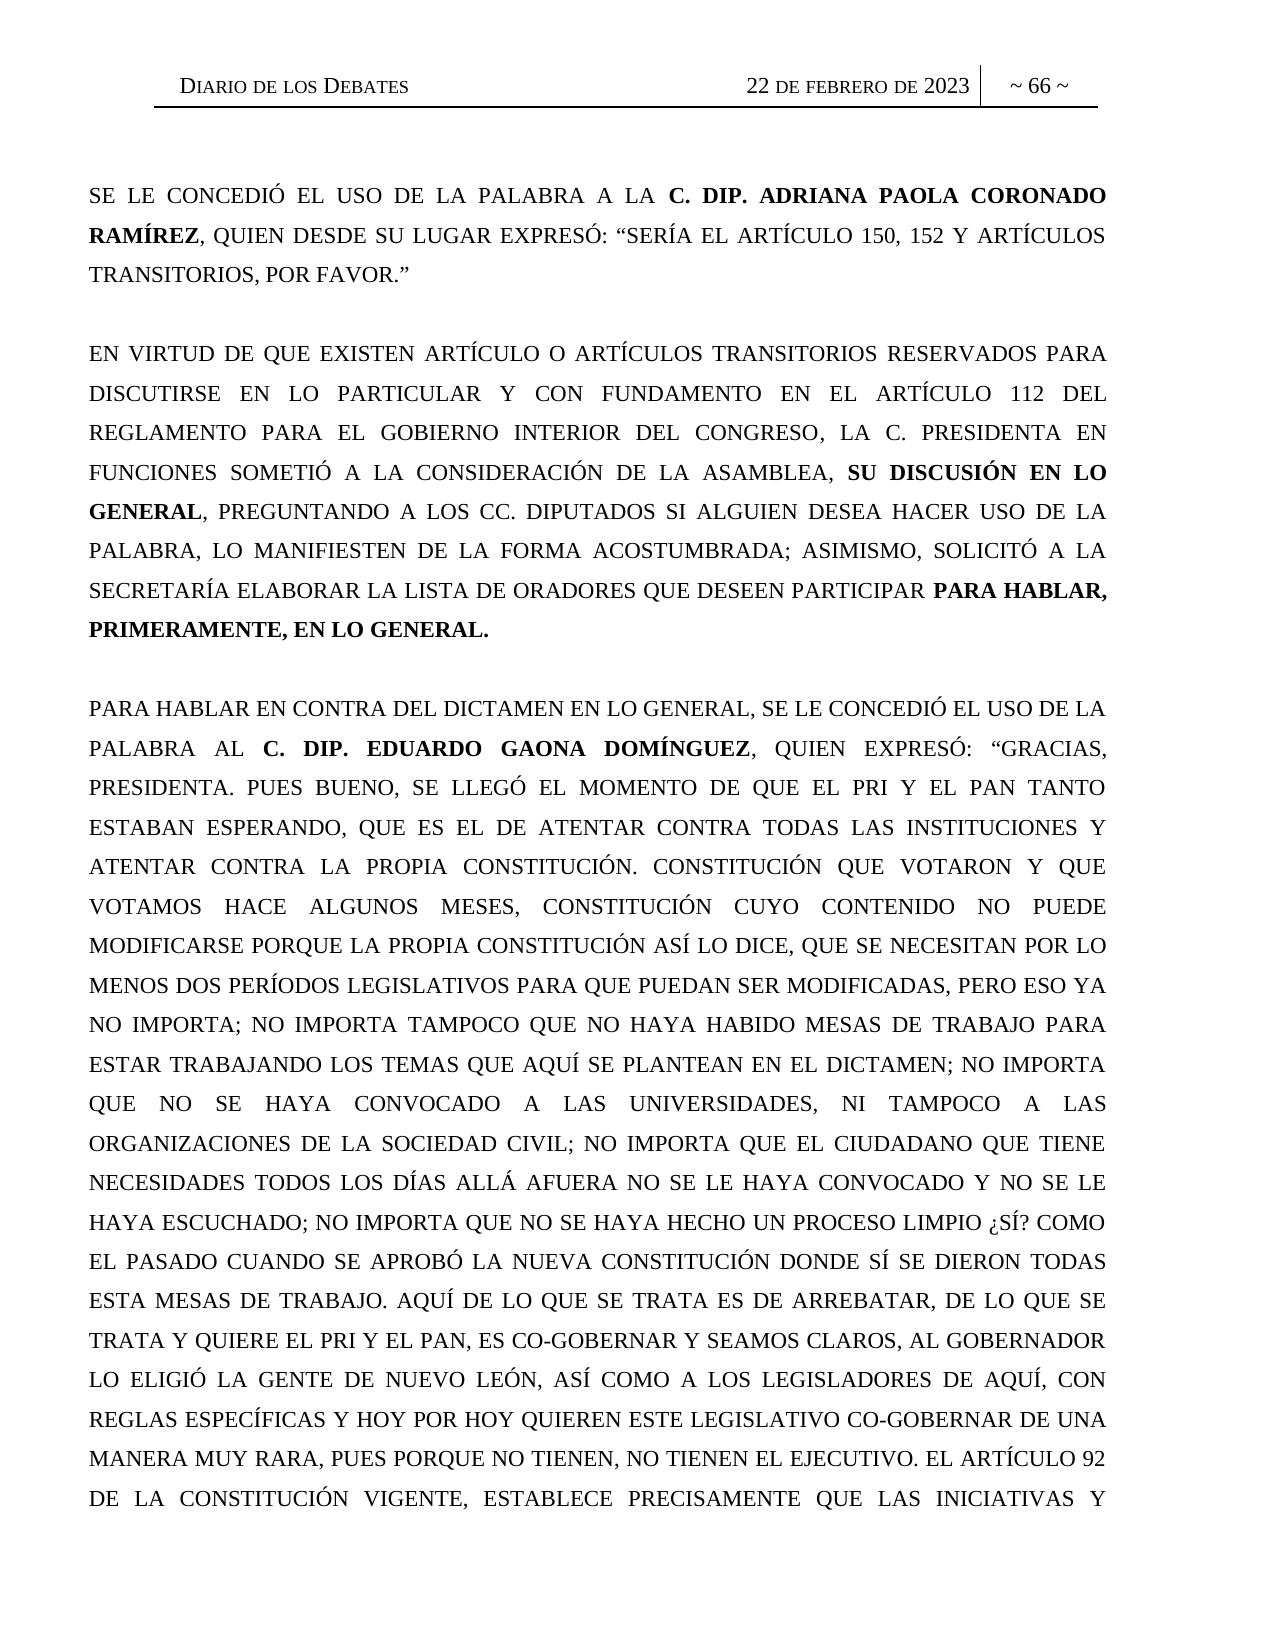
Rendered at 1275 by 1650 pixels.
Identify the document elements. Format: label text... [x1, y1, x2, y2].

text EN VIRTUD DE QUE EXISTEN ARTÍCULO O ARTÍCULOS TRANSITORIOS RESERVADOS PARA DISCUTIRSE EN LO PARTICULAR Y CON FUNDAMENTO EN EL ARTÍCULO 112 DEL REGLAMENTO PARA EL GOBIERNO INTERIOR DEL CONGRESO, LA C. PRESIDENTA EN FUNCIONES SOMETIÓ A LA CONSIDERACIÓN DE LA ASAMBLEA, SU DISCUSIÓN EN LO GENERAL, PREGUNTANDO A LOS CC. DIPUTADOS SI ALGUIEN DESEA HACER USO DE LA PALABRA, LO MANIFIESTEN DE LA FORMA ACOSTUMBRADA; ASIMISMO, SOLICITÓ A LA SECRETARÍA ELABORAR LA LISTA DE ORADORES QUE DESEEN PARTICIPAR PARA HABLAR, PRIMERAMENTE, EN LO GENERAL. [89, 340, 1107, 643]
text SE LE CONCEDIÓ EL USO DE LA PALABRA A LA C. DIP. ADRIANA PAOLA CORONADO RAMÍREZ, QUIEN DESDE SU LUGAR EXPRESÓ: “SERÍA EL ARTÍCULO 150, 152 Y ARTÍCULOS TRANSITORIOS, POR FAVOR.” [89, 182, 1107, 287]
